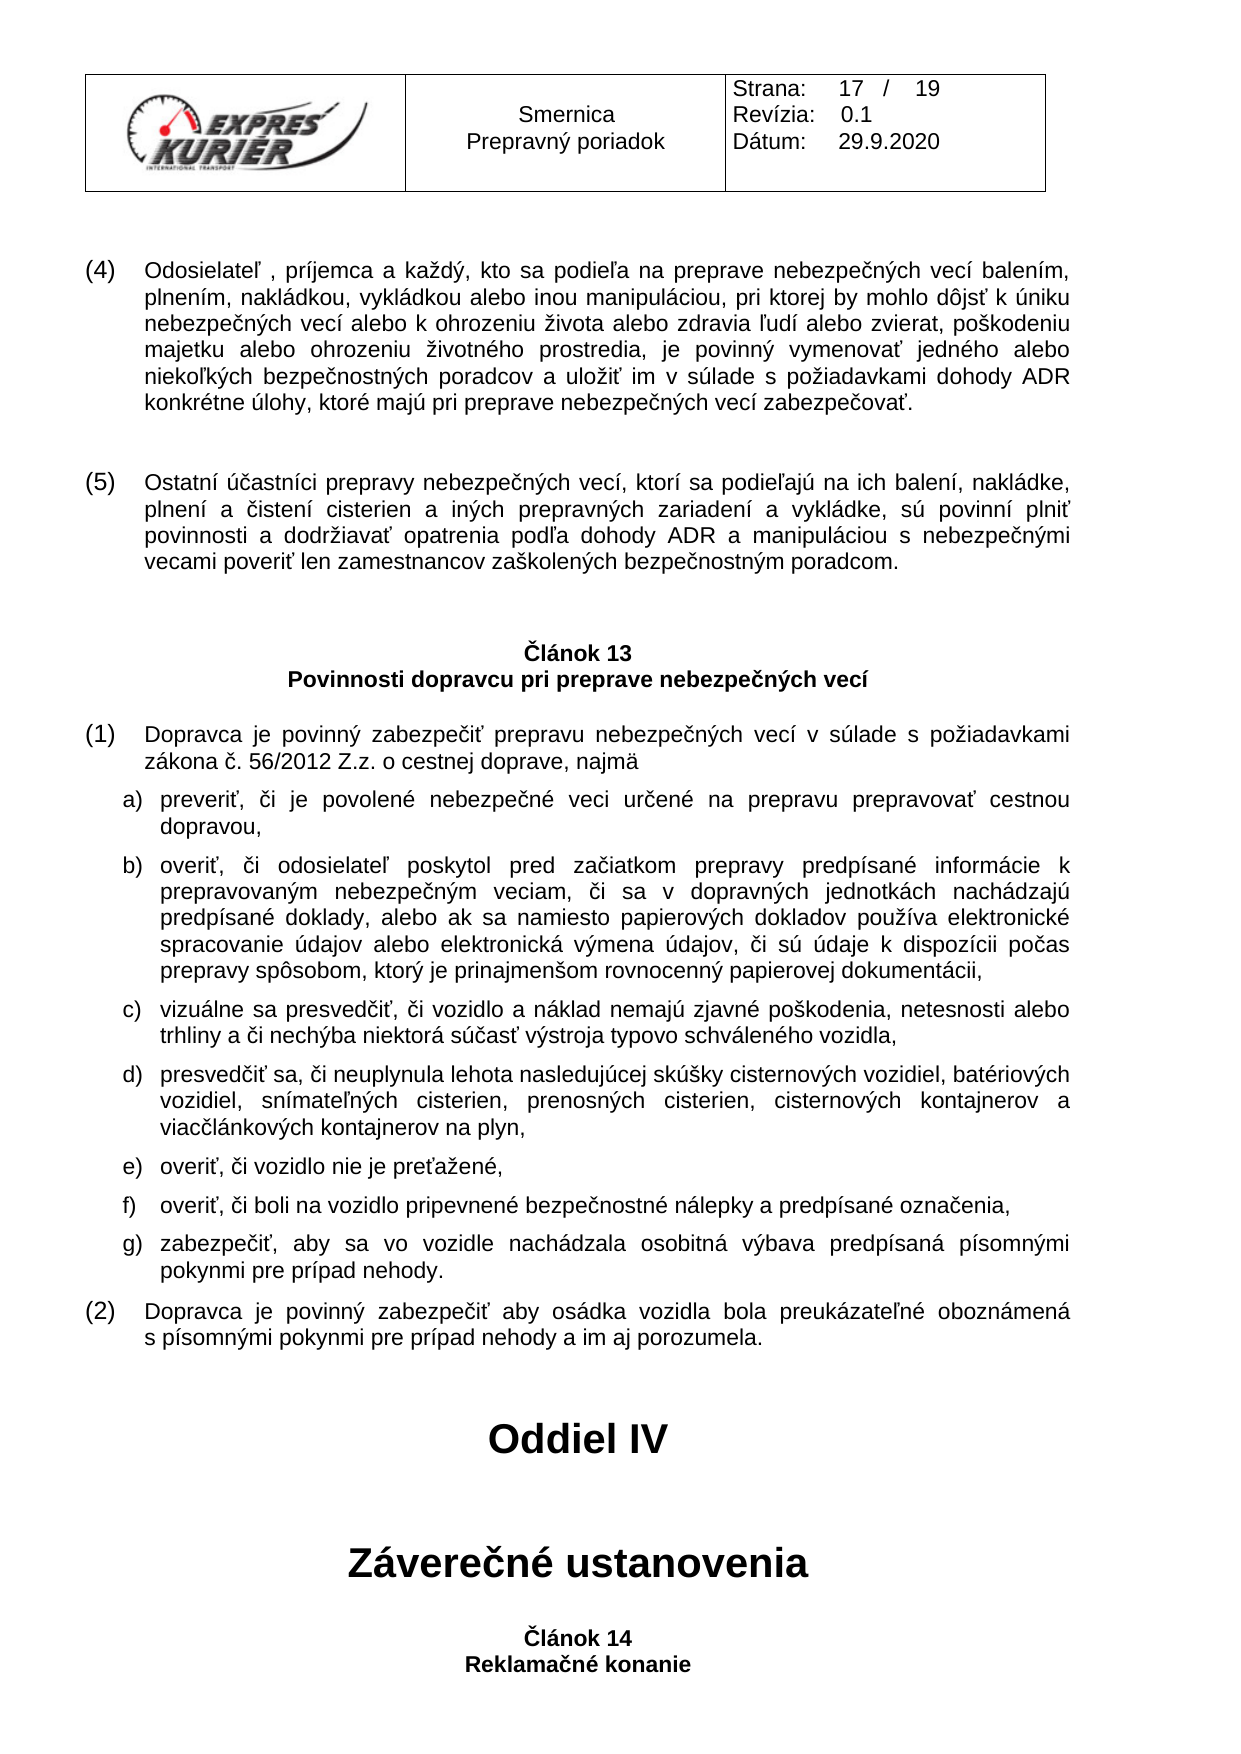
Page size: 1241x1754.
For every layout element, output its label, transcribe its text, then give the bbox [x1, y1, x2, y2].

list preveriť, či je povolené nebezpečné veci určené na prepravu prepravovať cestnou dopravou, [122, 786, 1071, 839]
list Odosielateľ , príjemca a každý, kto sa podieľa na preprave nebezpečných vecí balením, plnením, nakládkou, vykládkou alebo inou manipuláciou, pri ktorej by mohlo dôjsť k úniku nebezpečných vecí alebo k ohrozeniu života alebo zdravia ľudí alebo zvierat, poškodeniu majetku alebo ohrozeniu životného prostredia, je povinný vymenovať jedného alebo niekoľkých bezpečnostných poradcov a uložiť im v súlade s požiadavkami dohody ADR konkrétne úlohy, ktoré majú pri preprave nebezpečných vecí zabezpečovať. [85, 255, 1071, 415]
list overiť, či odosielateľ poskytol pred začiatkom prepravy predpísané informácie k prepravovaným nebezpečným veciam, či sa v dopravných jednotkách nachádzajú predpísané doklady, alebo ak sa namiesto papierových dokladov používa elektronické spracovanie údajov alebo elektronická výmena údajov, či sú údaje k dispozícii počas prepravy spôsobom, ktorý je prinajmenšom rovnocenný papierovej dokumentácii, [122, 852, 1071, 983]
list Dopravca je povinný zabezpečiť aby osádka vozidla bola preukázateľné oboznámená s písomnými pokynmi pre prípad nehody a im aj porozumela. [85, 1296, 1071, 1351]
text Článok 13 [85, 640, 1071, 666]
text Povinnosti dopravcu pri preprave nebezpečných vecí [85, 666, 1071, 692]
text Článok 14 [85, 1625, 1071, 1651]
list Oddiel IV [85, 1414, 1071, 1462]
text Záverečné ustanovenia [85, 1538, 1071, 1586]
text Reklamačné konanie [85, 1651, 1071, 1678]
list overiť, či boli na vozidlo pripevnené bezpečnostné nálepky a predpísané označenia, [122, 1192, 1071, 1218]
list Dopravca je povinný zabezpečiť prepravu nebezpečných vecí v súlade s požiadavkami zákona č. 56/2012 Z.z. o cestnej doprave, najmä [85, 719, 1071, 774]
list overiť, či vozidlo nie je preťažené, [122, 1153, 1071, 1179]
list Ostatní účastníci prepravy nebezpečných vecí, ktorí sa podieľajú na ich balení, nakládke, plnení a čistení cisterien a iných prepravných zariadení a vykládke, sú povinní plniť povinnosti a dodržiavať opatrenia podľa dohody ADR a manipuláciou s nebezpečnými vecami poveriť len zamestnancov zaškolených bezpečnostným poradcom. [85, 467, 1071, 574]
list presvedčiť sa, či neuplynula lehota nasledujúcej skúšky cisternových vozidiel, batériových vozidiel, snímateľných cisterien, prenosných cisterien, cisternových kontajnerov a viacčlánkových kontajnerov na plyn, [122, 1061, 1071, 1140]
picture [113, 87, 378, 179]
list vizuálne sa presvedčiť, či vozidlo a náklad nemajú zjavné poškodenia, netesnosti alebo trhliny a či nechýba niektorá súčasť výstroja typovo schváleného vozidla, [122, 996, 1071, 1049]
list zabezpečiť, aby sa vo vozidle nachádzala osobitná výbava predpísaná písomnými pokynmi pre prípad nehody. [122, 1230, 1071, 1283]
